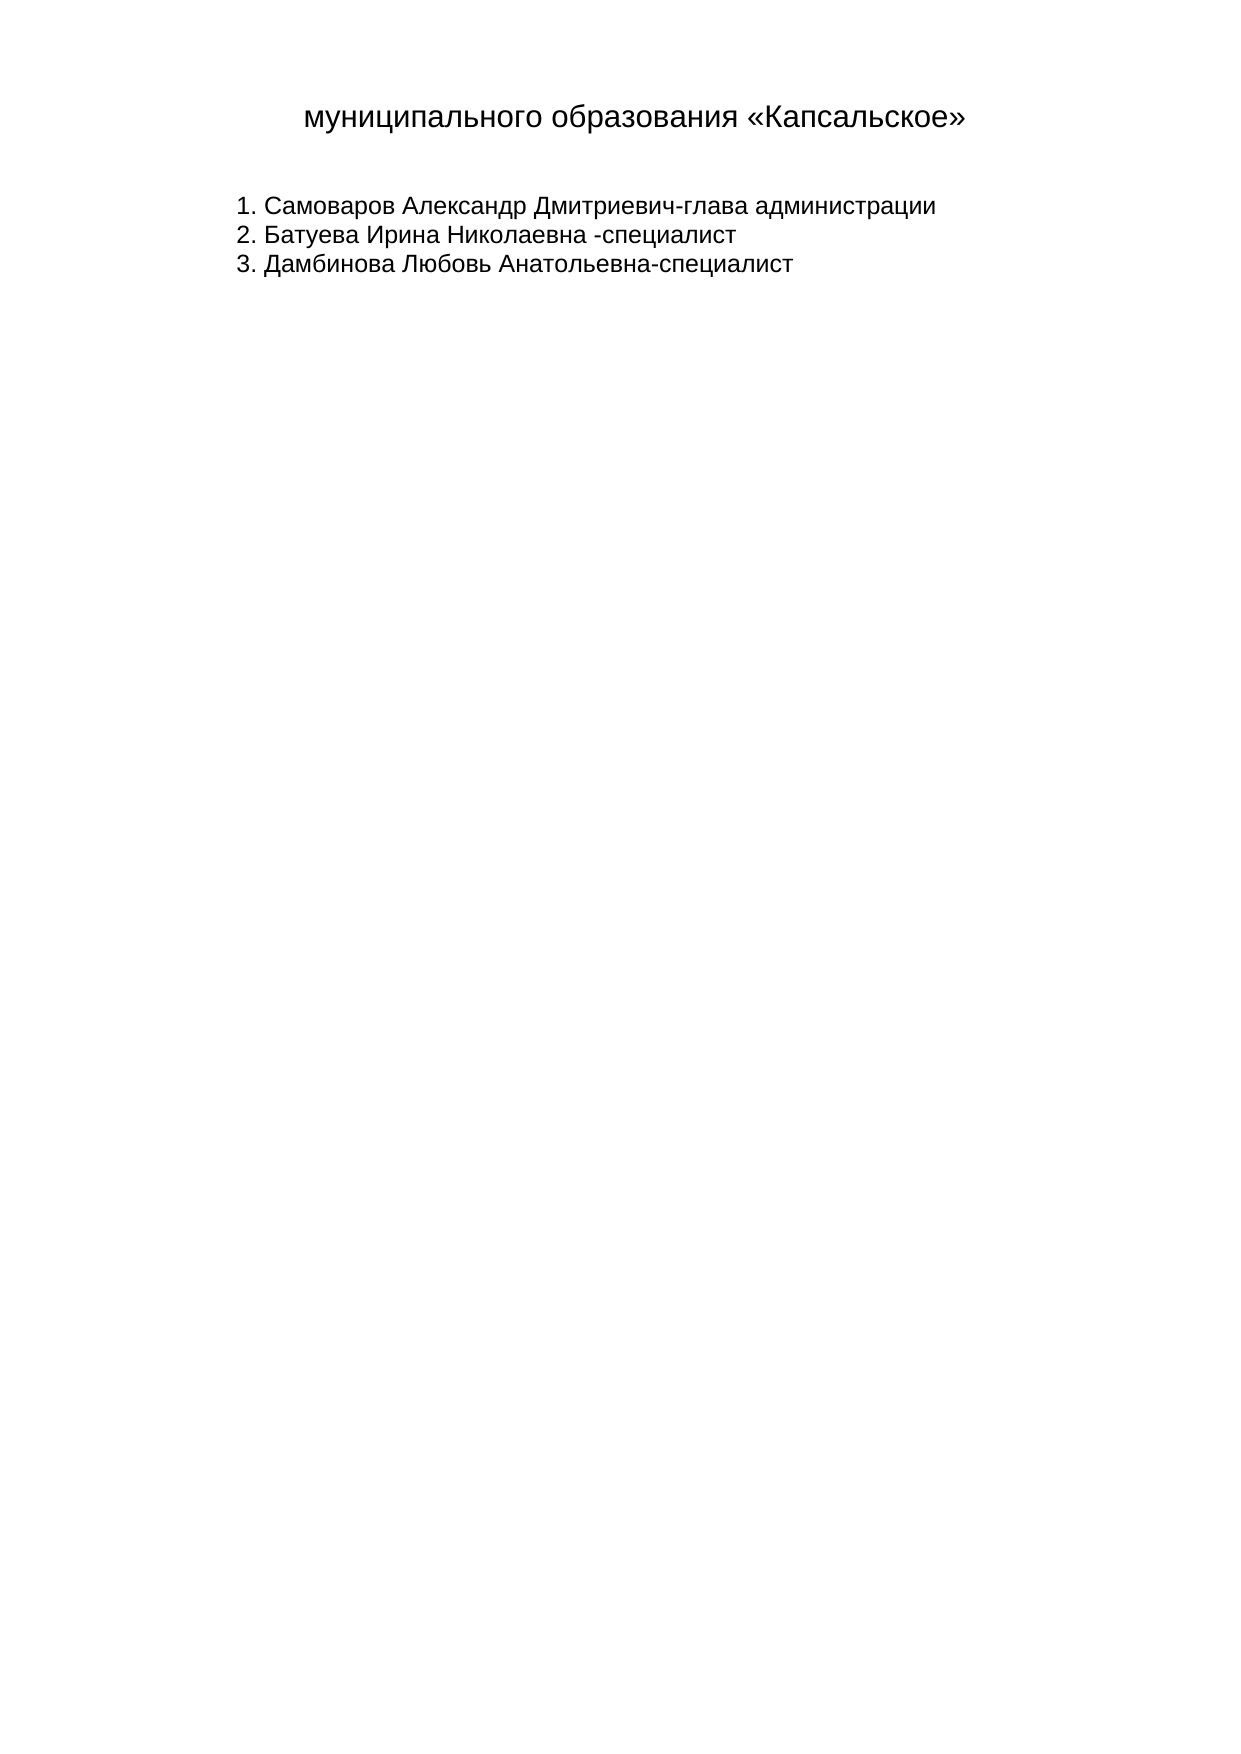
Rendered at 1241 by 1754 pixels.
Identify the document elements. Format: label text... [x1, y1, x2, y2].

text 1. Самоваров Александр Дмитриевич-глава администрации [162, 191, 1107, 220]
text 3. Дамбинова Любовь Анатольевна-специалист [162, 249, 1107, 277]
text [162, 98, 1107, 134]
text 2. Батуева Ирина Николаевна -специалист [162, 220, 1107, 249]
